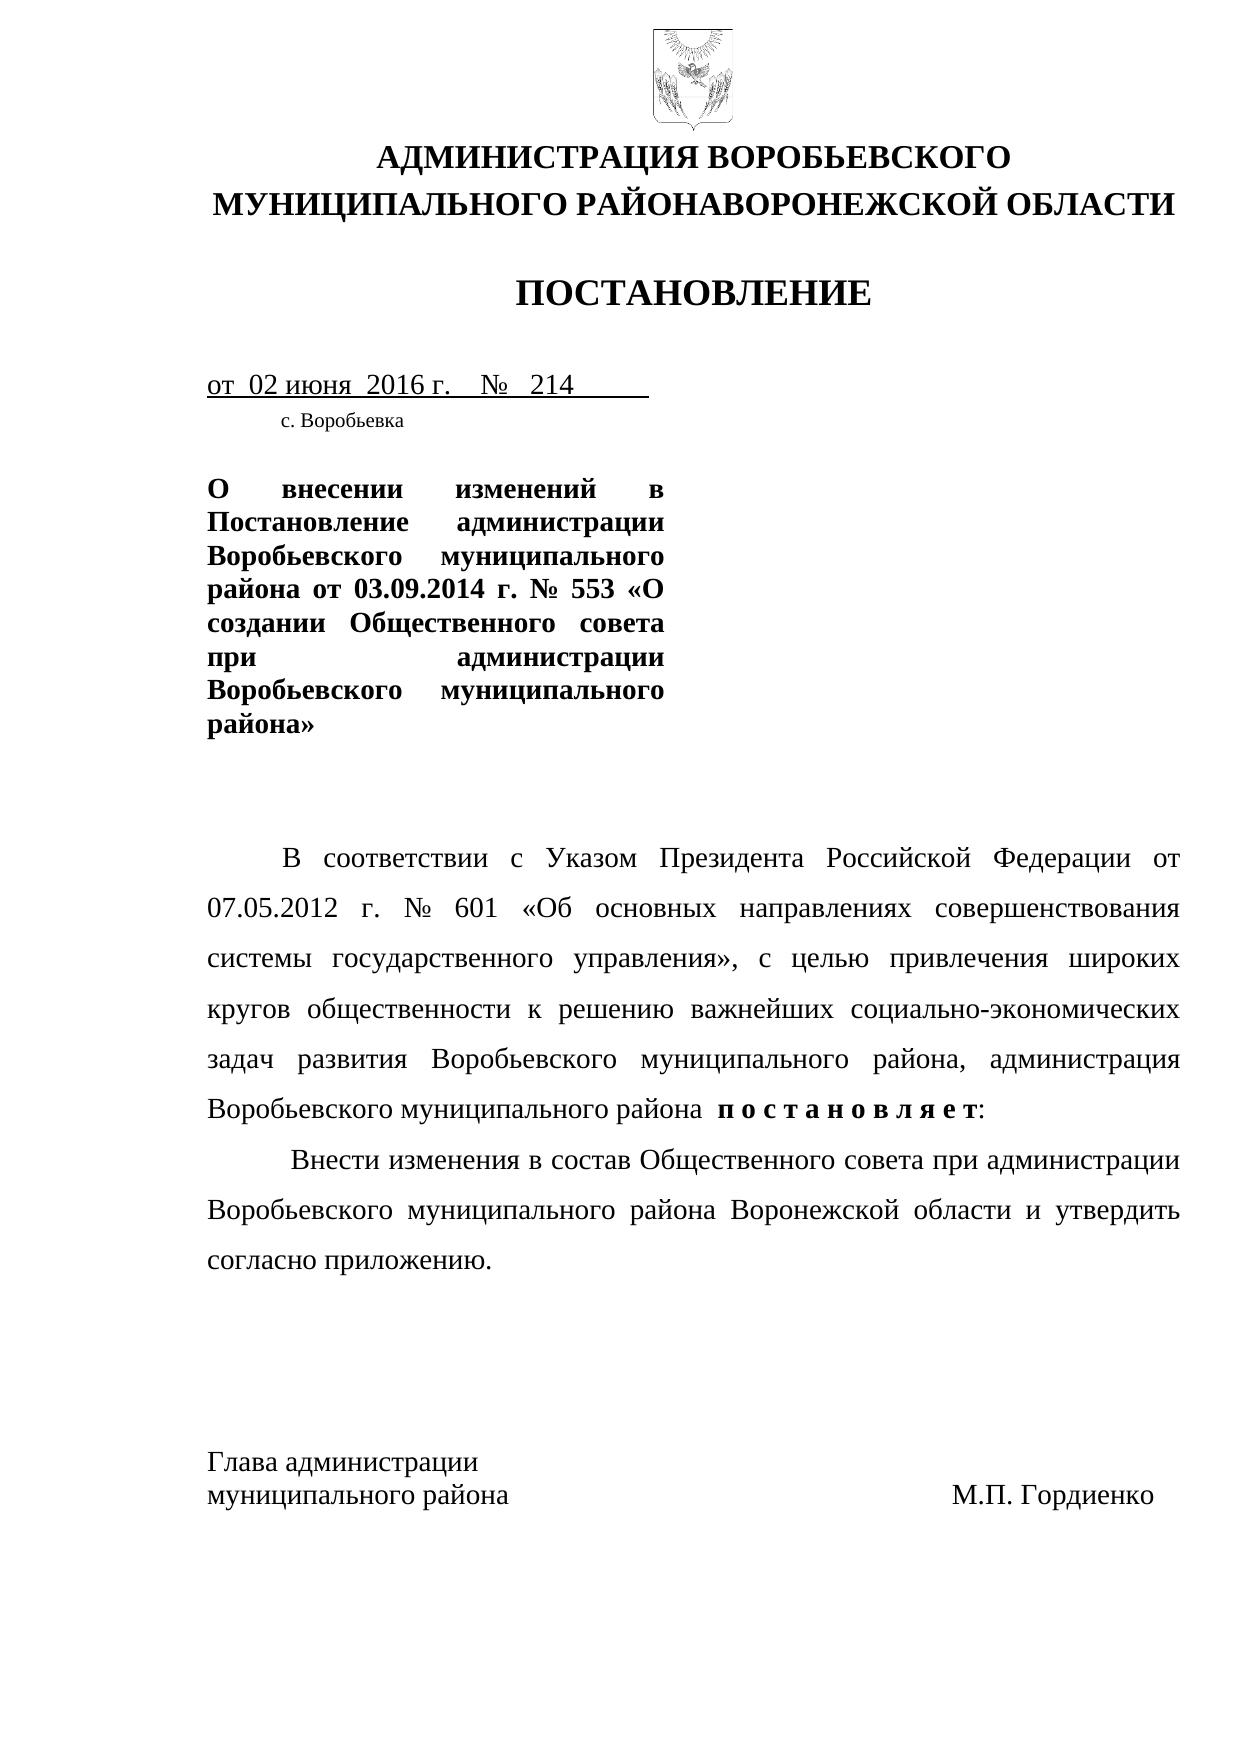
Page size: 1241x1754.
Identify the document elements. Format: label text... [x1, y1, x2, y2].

text АДМИНИСТРАЦИЯ ВОРОБЬЕВСКОГО [207, 118, 1181, 176]
text муниципального района М.П. Гордиенко [207, 1477, 1181, 1511]
text О внесении изменений в Постановление администрации Воробьевского муниципального района от 03.09.2014 г. № 553 «О создании Общественного совета при администрации Воробьевского муниципального района» [207, 471, 664, 739]
text от 02 июня 2016 г. № 214 [207, 367, 1181, 401]
text ПОСТАНОВЛЕНИЕ [207, 270, 1181, 313]
picture [653, 29, 733, 131]
text МУНИЦИПАЛЬНОГО РАЙОНАВОРОНЕЖСКОЙ ОБЛАСТИ [207, 184, 1181, 222]
text с. Воробьевка [207, 408, 1181, 432]
text В соответствии с Указом Президента Российской Федерации от 07.05.2012 г. № 601 «Об основных направлениях совершенствования системы государственного управления», с целью привлечения широких кругов общественности к решению важнейших социально-экономических задач развития Воробьевского муниципального района, администрация Воробьевского муниципального района п о с т а н о в л я е т: [207, 840, 1181, 1125]
text Глава администрации [207, 1444, 1181, 1477]
text Внести изменения в состав Общественного совета при администрации Воробьевского муниципального района Воронежской области и утвердить согласно приложению. [207, 1142, 1181, 1276]
